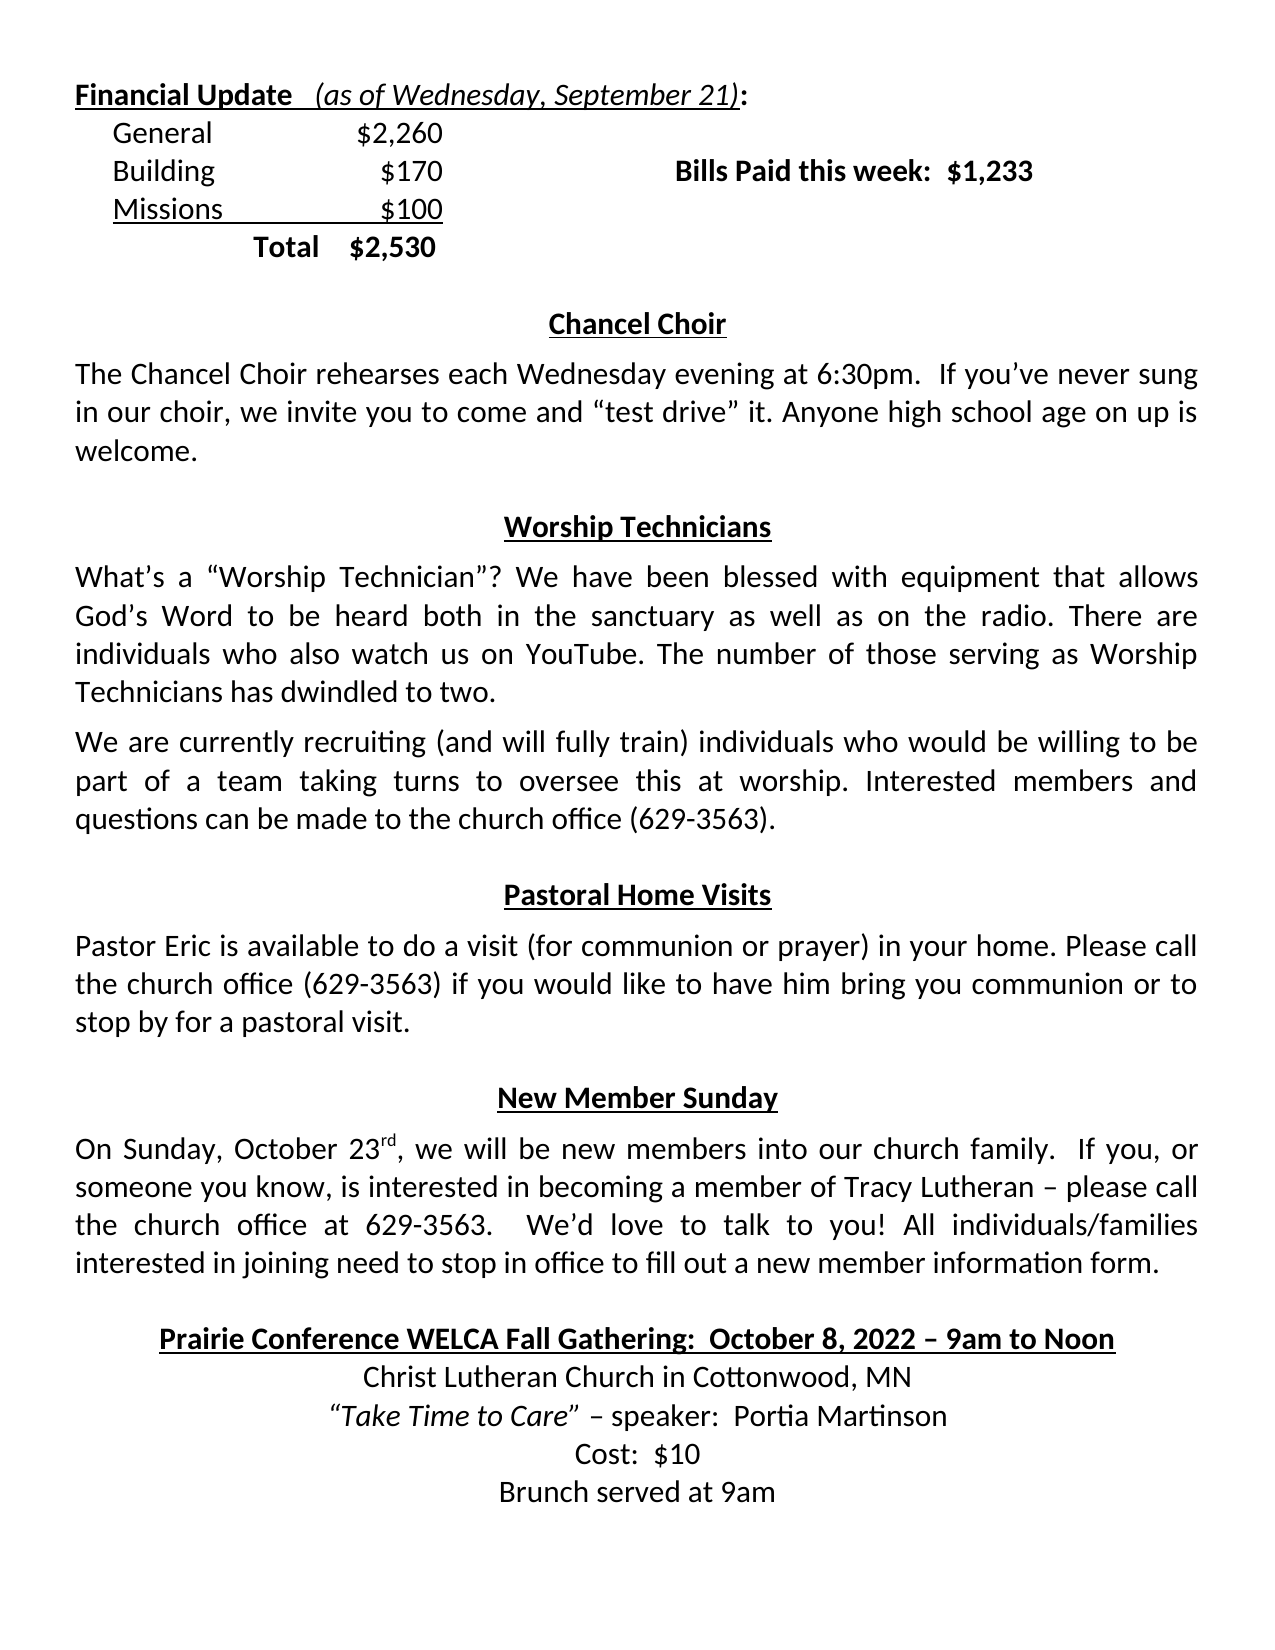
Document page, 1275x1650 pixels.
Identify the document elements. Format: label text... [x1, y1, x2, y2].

text Total $2,530 [253, 227, 1200, 266]
text Christ Lutheran Church in Cottonwood, MN [75, 1357, 1200, 1396]
text What’s a “Worship Technician”? We have been blessed with equipment that allows God’s Word to be heard both in the sanctuary as well as on the radio. There are individuals who also watch us on YouTube. The number of those serving as Worship Technicians has dwindled to two. [75, 557, 1200, 710]
text Brunch served at 9am [75, 1472, 1200, 1510]
text Worship Technicians [75, 507, 1200, 545]
text General $2,260 [112, 113, 1200, 151]
text New Member Sunday [75, 1078, 1200, 1116]
text On Sunday, October 23rd, we will be new members into our church family. If you, or someone you know, is interested in becoming a member of Tracy Lutheran – please call the church office at 629-3563. We’d love to talk to you! All individuals/families interested in joining need to stop in office to fill out a new member information form. [75, 1129, 1200, 1281]
text Missions $100 [112, 189, 1200, 227]
text Chancel Choir [75, 304, 1200, 342]
text We are currently recruiting (and will fully train) individuals who would be willing to be part of a team taking turns to oversee this at worship. Interested members and questions can be made to the church office (629-3563). [75, 722, 1200, 837]
text Prairie Conference WELCA Fall Gathering: October 8, 2022 – 9am to Noon [75, 1319, 1200, 1357]
text “Take Time to Care” – speaker: Portia Martinson [75, 1396, 1200, 1434]
text Building $170 Bills Paid this week: $1,233 [112, 151, 1200, 189]
text The Chancel Choir rehearses each Wednesday evening at 6:30pm. If you’ve never sung in our choir, we invite you to come and “test drive” it. Anyone high school age on up is welcome. [75, 354, 1200, 469]
text Cost: $10 [75, 1434, 1200, 1472]
text Financial Update (as of Wednesday, September 21): [75, 75, 1200, 113]
text Pastoral Home Visits [75, 875, 1200, 913]
text Pastor Eric is available to do a visit (for communion or prayer) in your home. Please call the church office (629-3563) if you would like to have him bring you communion or to stop by for a pastoral visit. [75, 926, 1200, 1040]
